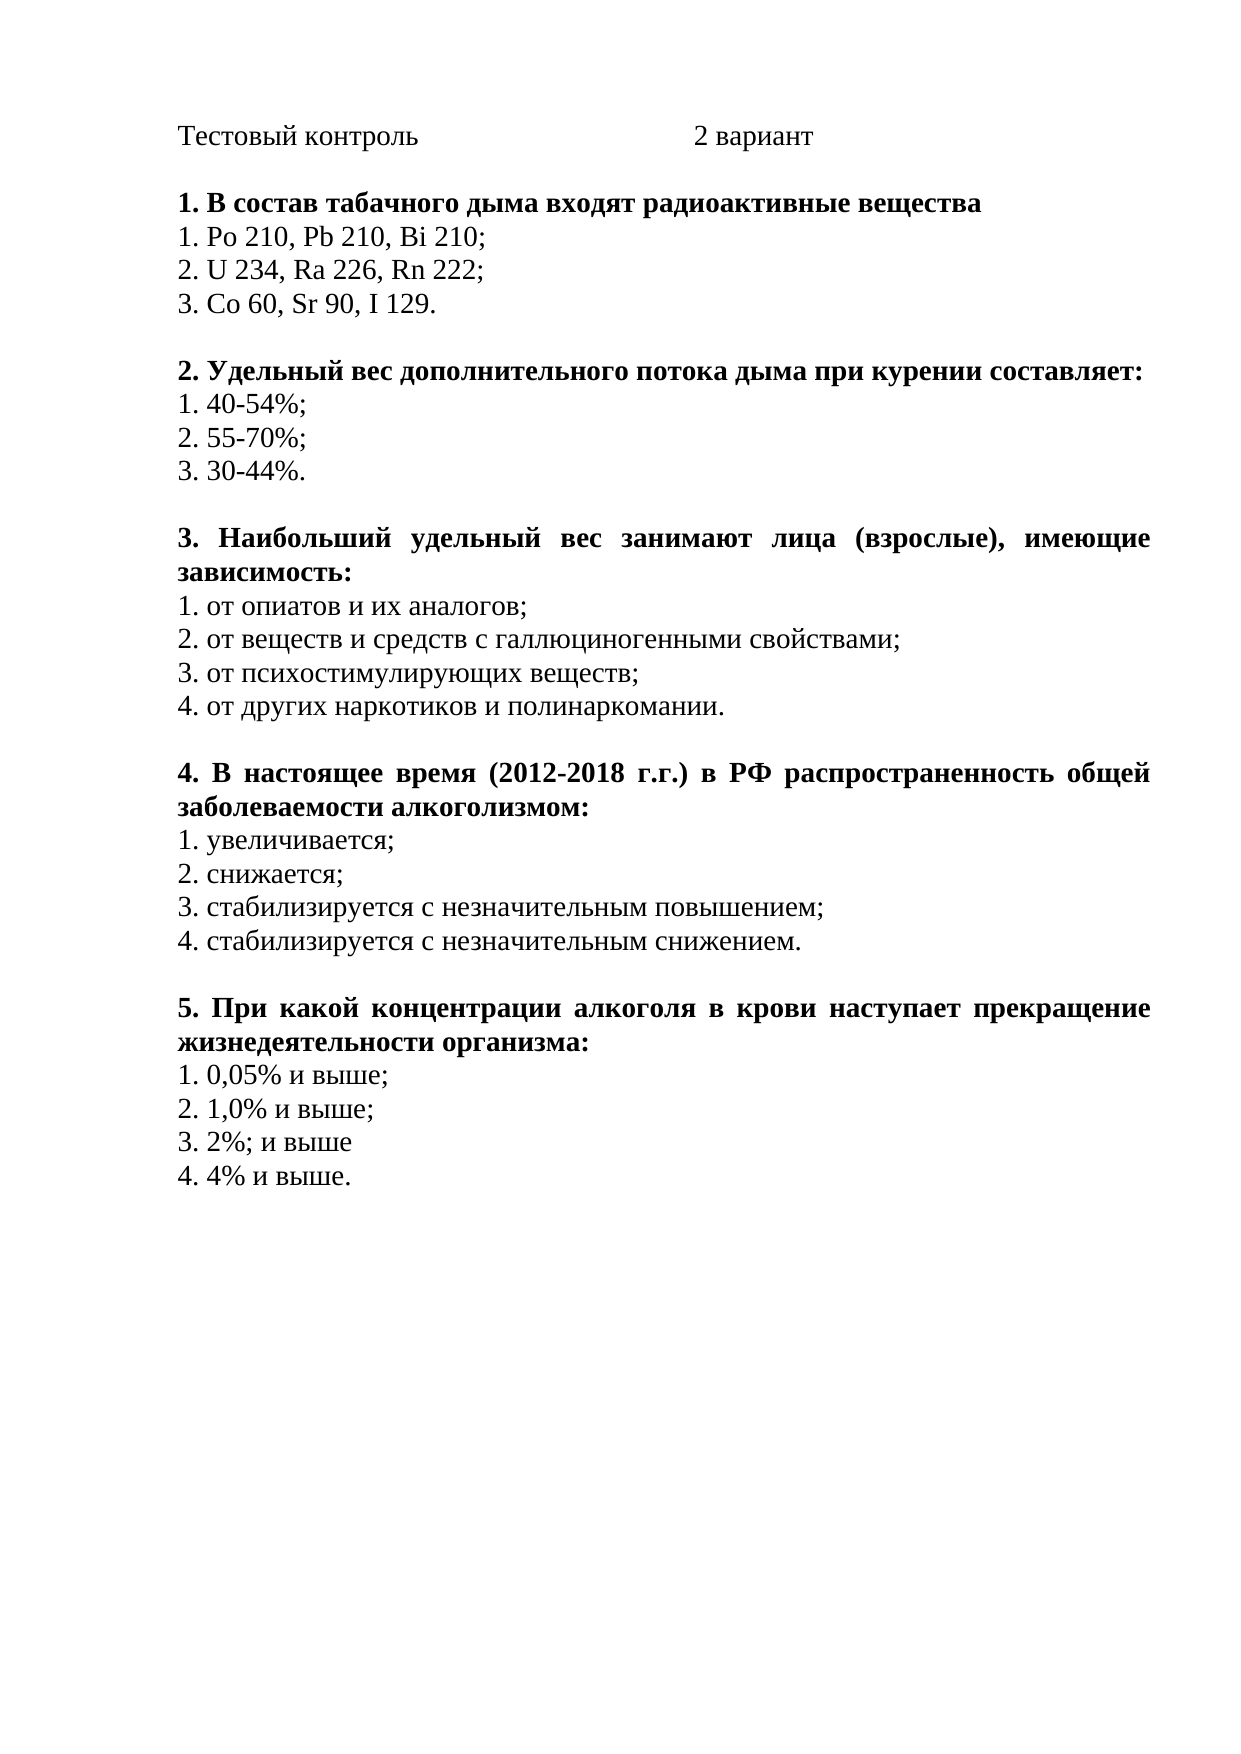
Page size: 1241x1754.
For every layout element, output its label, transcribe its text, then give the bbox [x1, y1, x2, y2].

text 3. стабилизируется с незначительным повышением; [177, 889, 1152, 923]
text 1. Ро 210, Pb 210, Bi 210; [177, 219, 1152, 252]
text 1. от опиатов и их аналогов; [177, 588, 1152, 621]
text 3. Co 60, Sr 90, I 129. [177, 286, 1152, 319]
text 3. 30-44%. [177, 453, 1152, 487]
text 2. от веществ и средств с галлюциногенными свойствами; [177, 621, 1152, 655]
text 5. При какой концентрации алкоголя в крови наступает прекращение жизнедеятельности организма: [177, 990, 1152, 1057]
text 4. от других наркотиков и полинаркомании. [177, 688, 1152, 722]
text 3. от психостимулирующих веществ; [177, 655, 1152, 688]
text 1. увеличивается; [177, 822, 1152, 856]
text 1. 40-54%; [177, 386, 1152, 420]
text 1. 0,05% и выше; [177, 1057, 1152, 1091]
text 4. стабилизируется с незначительным снижением. [177, 923, 1152, 957]
text 2. 1,0% и выше; [177, 1091, 1152, 1124]
text 2. снижается; [177, 856, 1152, 889]
text 2. 55-70%; [177, 420, 1152, 453]
text 4. 4% и выше. [177, 1158, 1152, 1191]
text 2. Удельный вес дополнительного потока дыма при курении составляет: [177, 353, 1152, 386]
text Тестовый контроль 2 вариант [177, 118, 1152, 152]
text 4. В настоящее время (2012-2018 г.г.) в РФ распространенность общей заболеваемости алкоголизмом: [177, 755, 1152, 822]
text 2. U 234, Ra 226, Rn 222; [177, 252, 1152, 286]
text 1. В состав табачного дыма входят радиоактивные вещества [177, 185, 1152, 219]
text 3. Наибольший удельный вес занимают лица (взрослые), имеющие зависимость: [177, 521, 1152, 588]
text 3. 2%; и выше [177, 1124, 1152, 1158]
